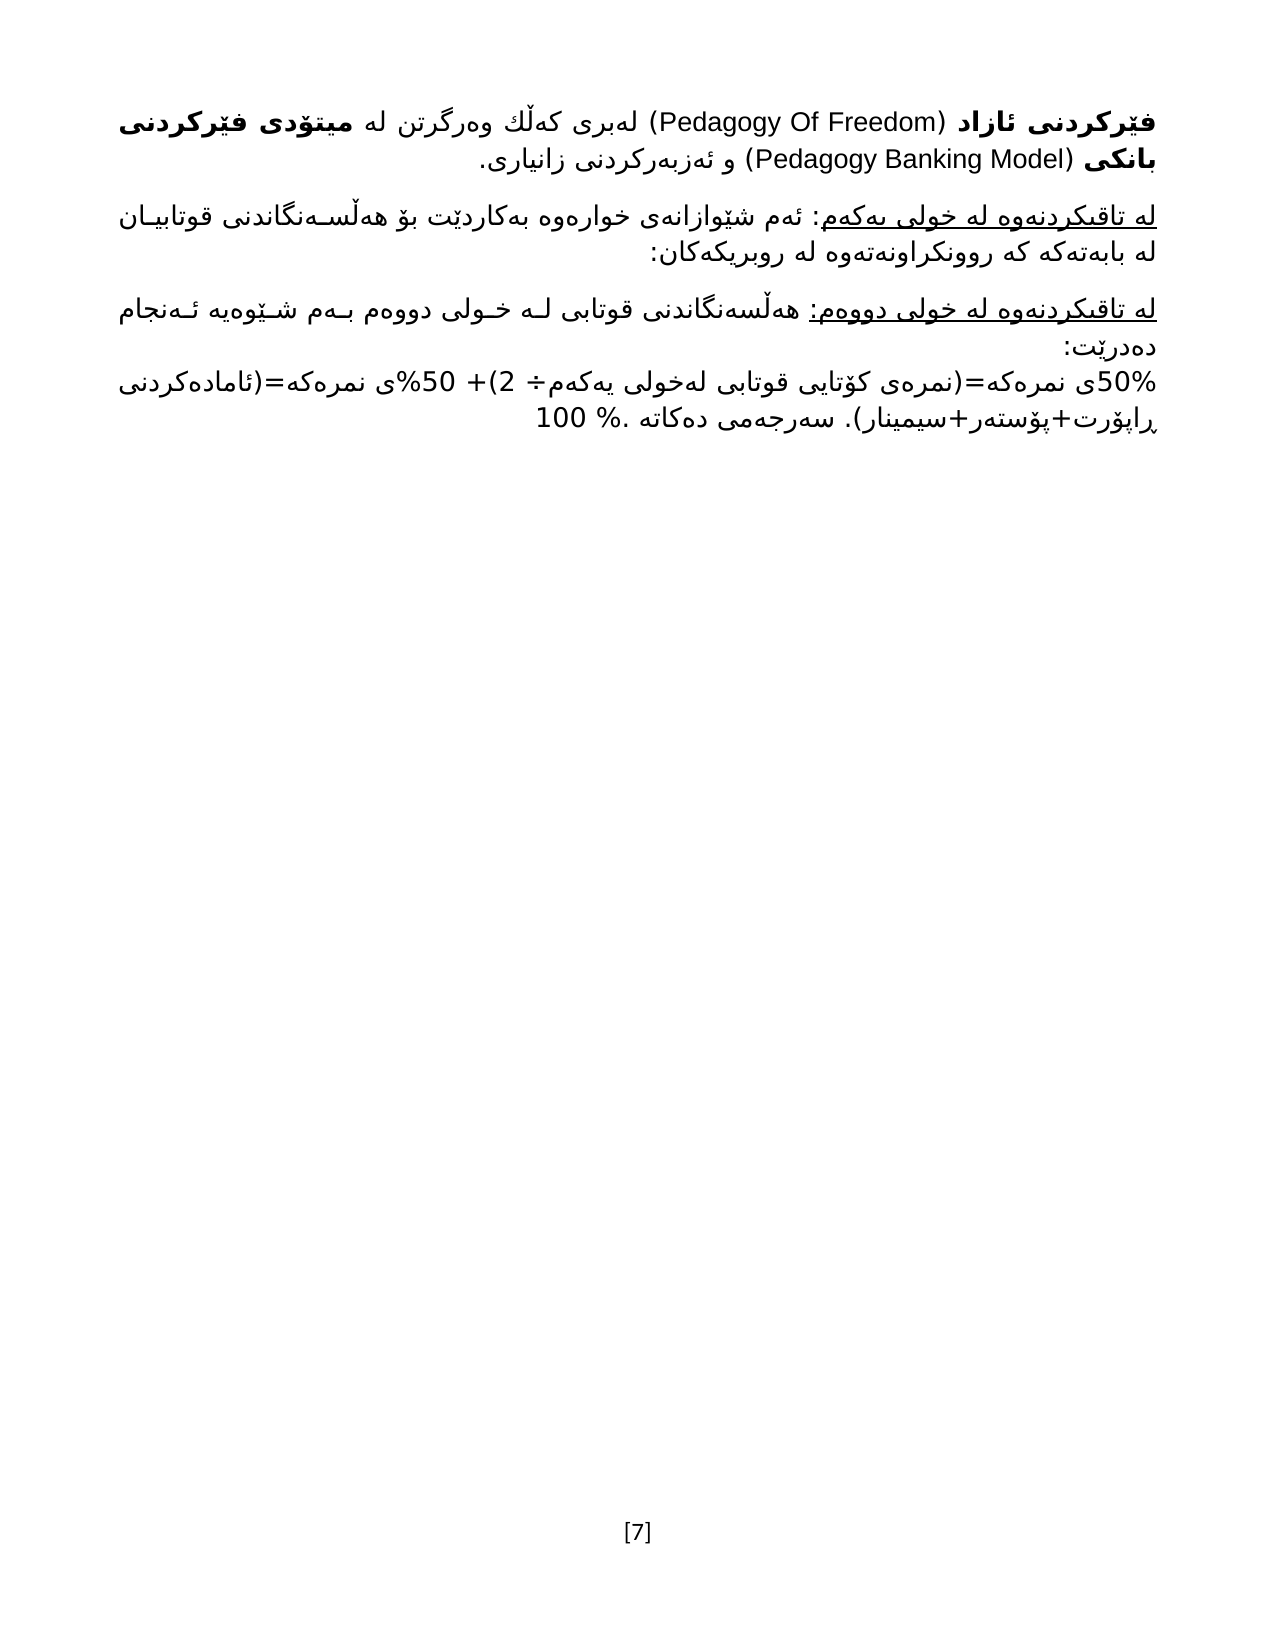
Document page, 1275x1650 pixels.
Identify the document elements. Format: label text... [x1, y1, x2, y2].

text لە تاقیكردنەوە لە خولی دووەم: هەڵسەنگاندنی قوتابی لە خولی دووەم بەم شێوەیە ئەنجام دەدرێت: 50%ی نمرەكە=(نمرەی كۆتایی قوتابی لەخولی یەكەم÷ 2)+ 50%ى نمرەكە=(ئامادەكردنی ڕاپۆرت+پۆستەر+سیمینار). سەرجەمی دەکاتە .% 100 [118, 294, 1157, 434]
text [118, 106, 1157, 175]
text لە تاقیكردنەوە لە خولی یەكەم: ئەم شێوازانەی خوارەوە بەكاردێت بۆ هەڵسەنگاندنی قوتابیان لە بابەتەكە كه‌ روونكراونه‌ته‌وه‌ له‌ روبریكه‌كان: [118, 200, 1157, 268]
